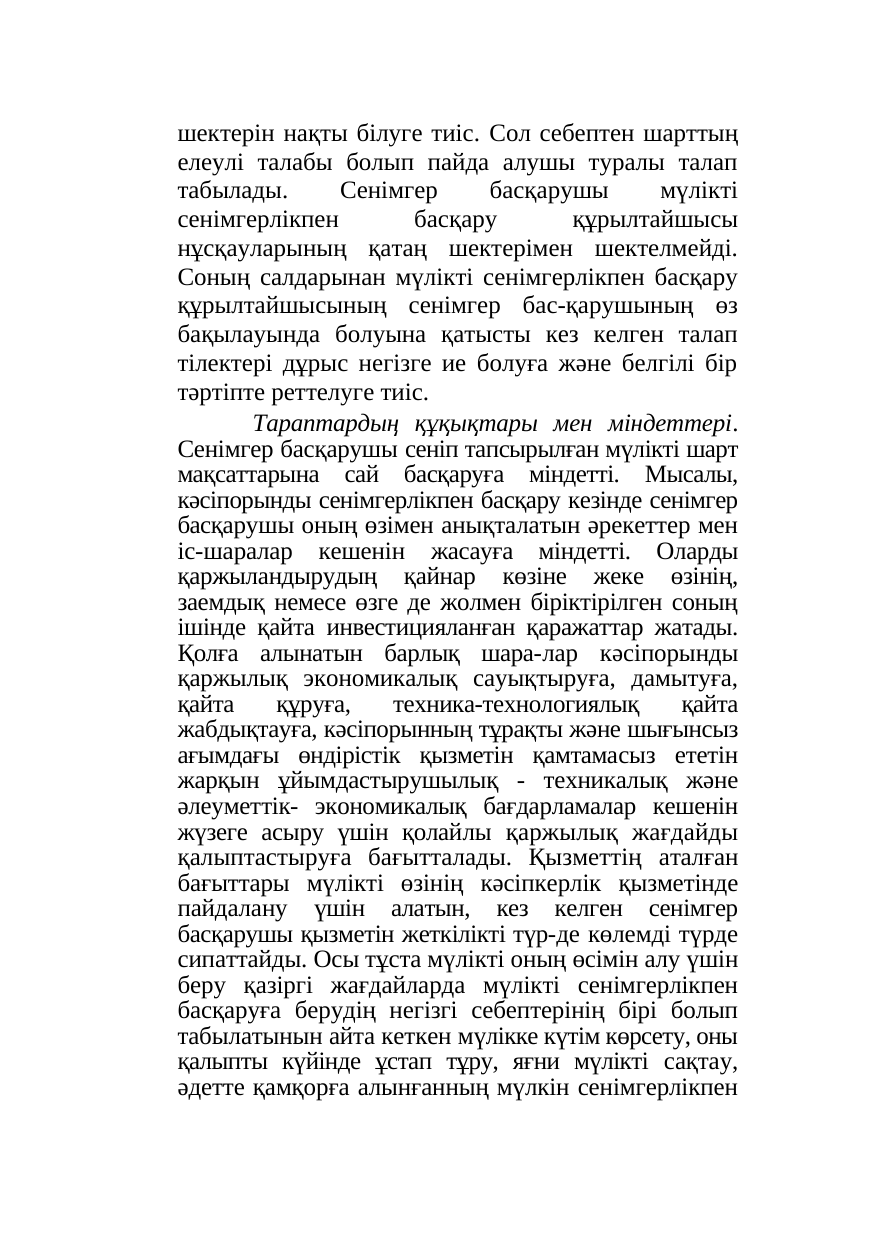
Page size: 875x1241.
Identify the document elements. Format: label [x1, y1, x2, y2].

text [177, 411, 738, 1100]
text [177, 118, 738, 406]
